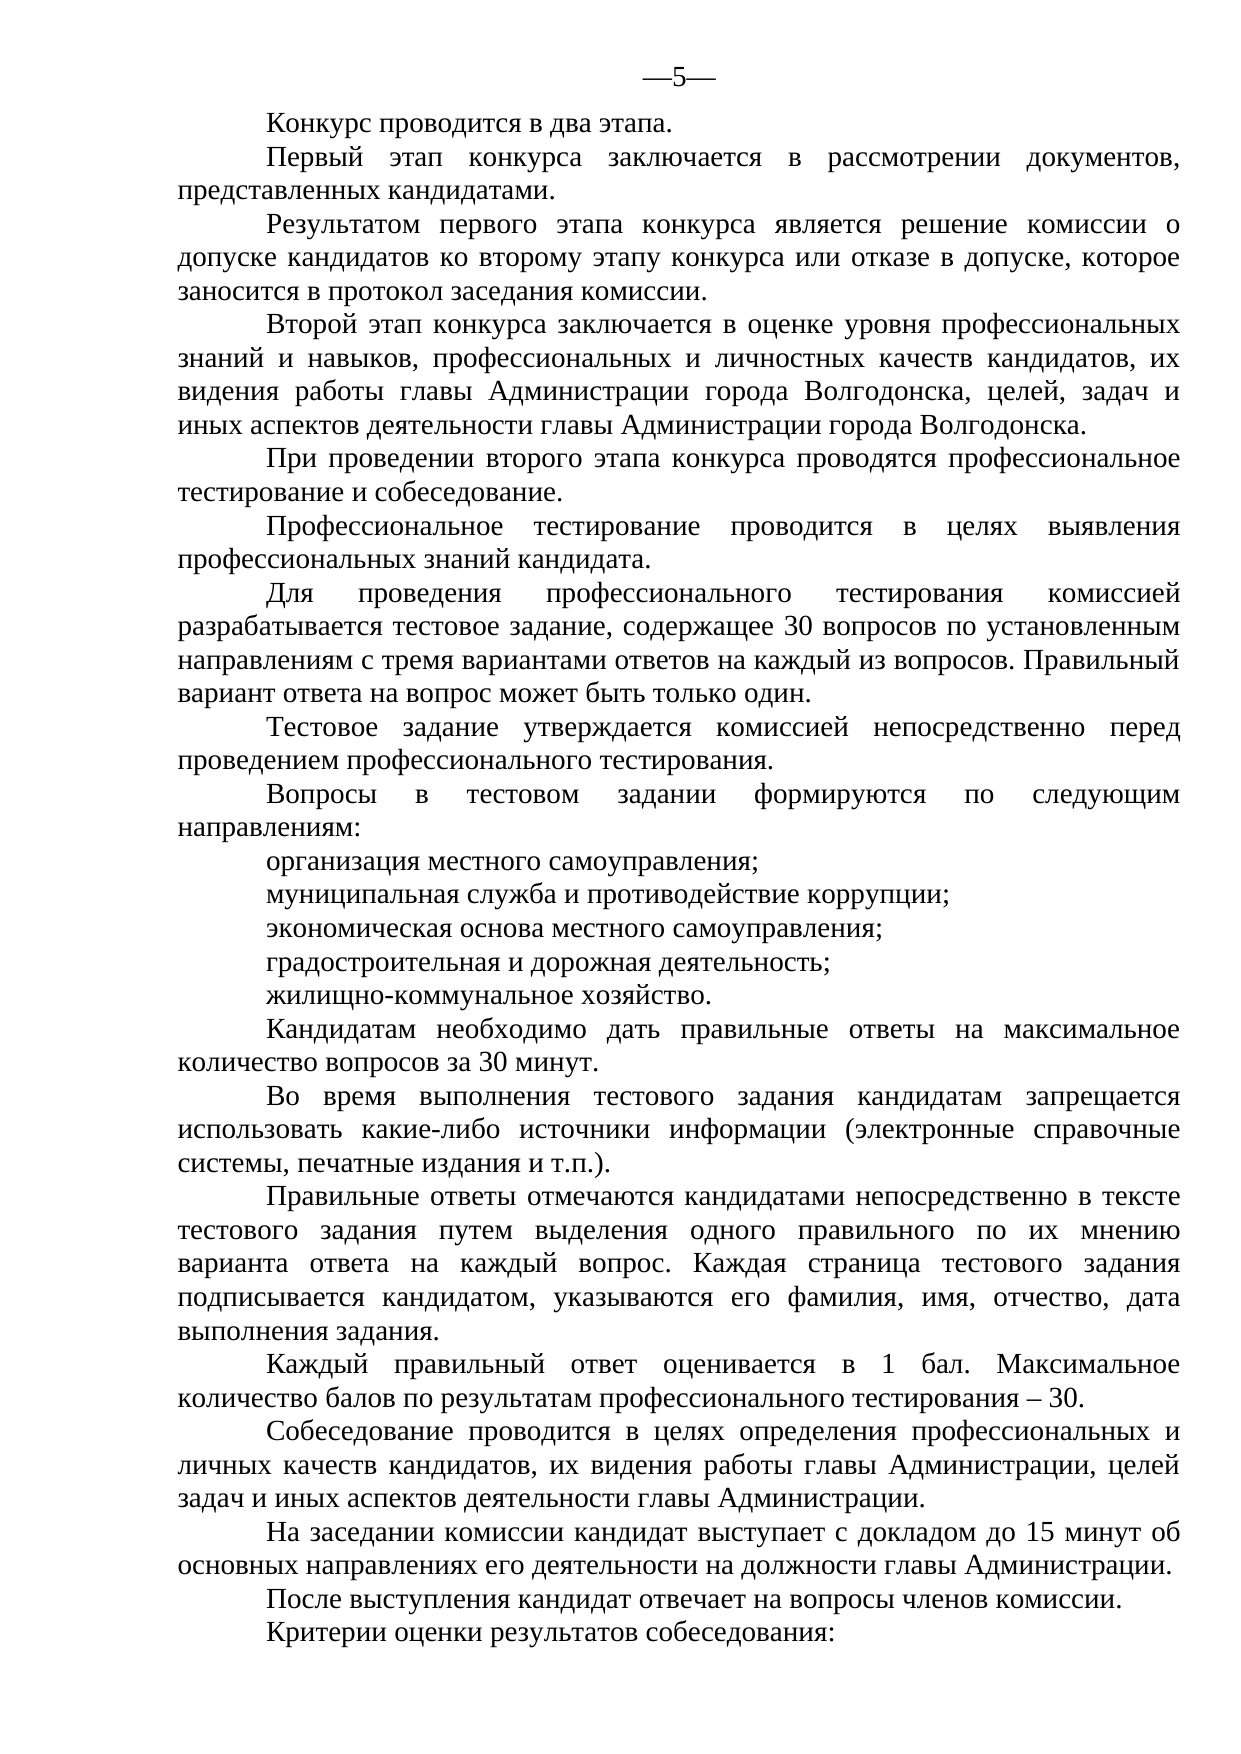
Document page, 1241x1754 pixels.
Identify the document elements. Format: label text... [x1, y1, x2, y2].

text Кандидатам необходимо дать правильные ответы на максимальное количество вопросов за 30 минут. [177, 1011, 1181, 1078]
text Правильные ответы отмечаются кандидатами непосредственно в тексте тестового задания путем выделения одного правильного по их мнению варианта ответа на каждый вопрос. Каждая страница тестового задания подписывается кандидатом, указываются его фамилия, имя, отчество, дата выполнения задания. [177, 1178, 1181, 1346]
text градостроительная и дорожная деятельность; [177, 944, 1181, 977]
text Первый этап конкурса заключается в рассмотрении документов, представленных кандидатами. [177, 139, 1181, 206]
text Тестовое задание утверждается комиссией непосредственно перед проведением профессионального тестирования. [177, 709, 1181, 776]
text Профессиональное тестирование проводится в целях выявления профессиональных знаний кандидата. [177, 508, 1181, 575]
text Критерии оценки результатов собеседования: [177, 1614, 1181, 1648]
text Вопросы в тестовом задании формируются по следующим направлениям: [177, 776, 1181, 843]
text Во время выполнения тестового задания кандидатам запрещается использовать какие-либо источники информации (электронные справочные системы, печатные издания и т.п.). [177, 1078, 1181, 1178]
text Второй этап конкурса заключается в оценке уровня профессиональных знаний и навыков, профессиональных и личностных качеств кандидатов, их видения работы главы Администрации города Волгодонска, целей, задач и иных аспектов деятельности главы Администрации города Волгодонска. [177, 306, 1181, 441]
text На заседании комиссии кандидат выступает с докладом до 15 минут об основных направлениях его деятельности на должности главы Администрации. [177, 1514, 1181, 1581]
text Каждый правильный ответ оценивается в 1 бал. Максимальное количество балов по результатам профессионального тестирования – 30. [177, 1346, 1181, 1413]
text Результатом первого этапа конкурса является решение комиссии о допуске кандидатов ко второму этапу конкурса или отказе в допуске, которое заносится в протокол заседания комиссии. [177, 206, 1181, 306]
text Для проведения профессионального тестирования комиссией разрабатывается тестовое задание, содержащее 30 вопросов по установленным направлениям с тремя вариантами ответов на каждый из вопросов. Правильный вариант ответа на вопрос может быть только один. [177, 575, 1181, 709]
text жилищно-коммунальное хозяйство. [177, 977, 1181, 1011]
text муниципальная служба и противодействие коррупции; [177, 877, 1181, 910]
text Собеседование проводится в целях определения профессиональных и личных качеств кандидатов, их видения работы главы Администрации, целей задач и иных аспектов деятельности главы Администрации. [177, 1413, 1181, 1514]
text организация местного самоуправления; [177, 843, 1181, 877]
text экономическая основа местного самоуправления; [177, 910, 1181, 944]
text Конкурс проводится в два этапа. [177, 105, 1181, 139]
text При проведении второго этапа конкурса проводятся профессиональное тестирование и собеседование. [177, 441, 1181, 508]
text После выступления кандидат отвечает на вопросы членов комиссии. [177, 1581, 1181, 1614]
